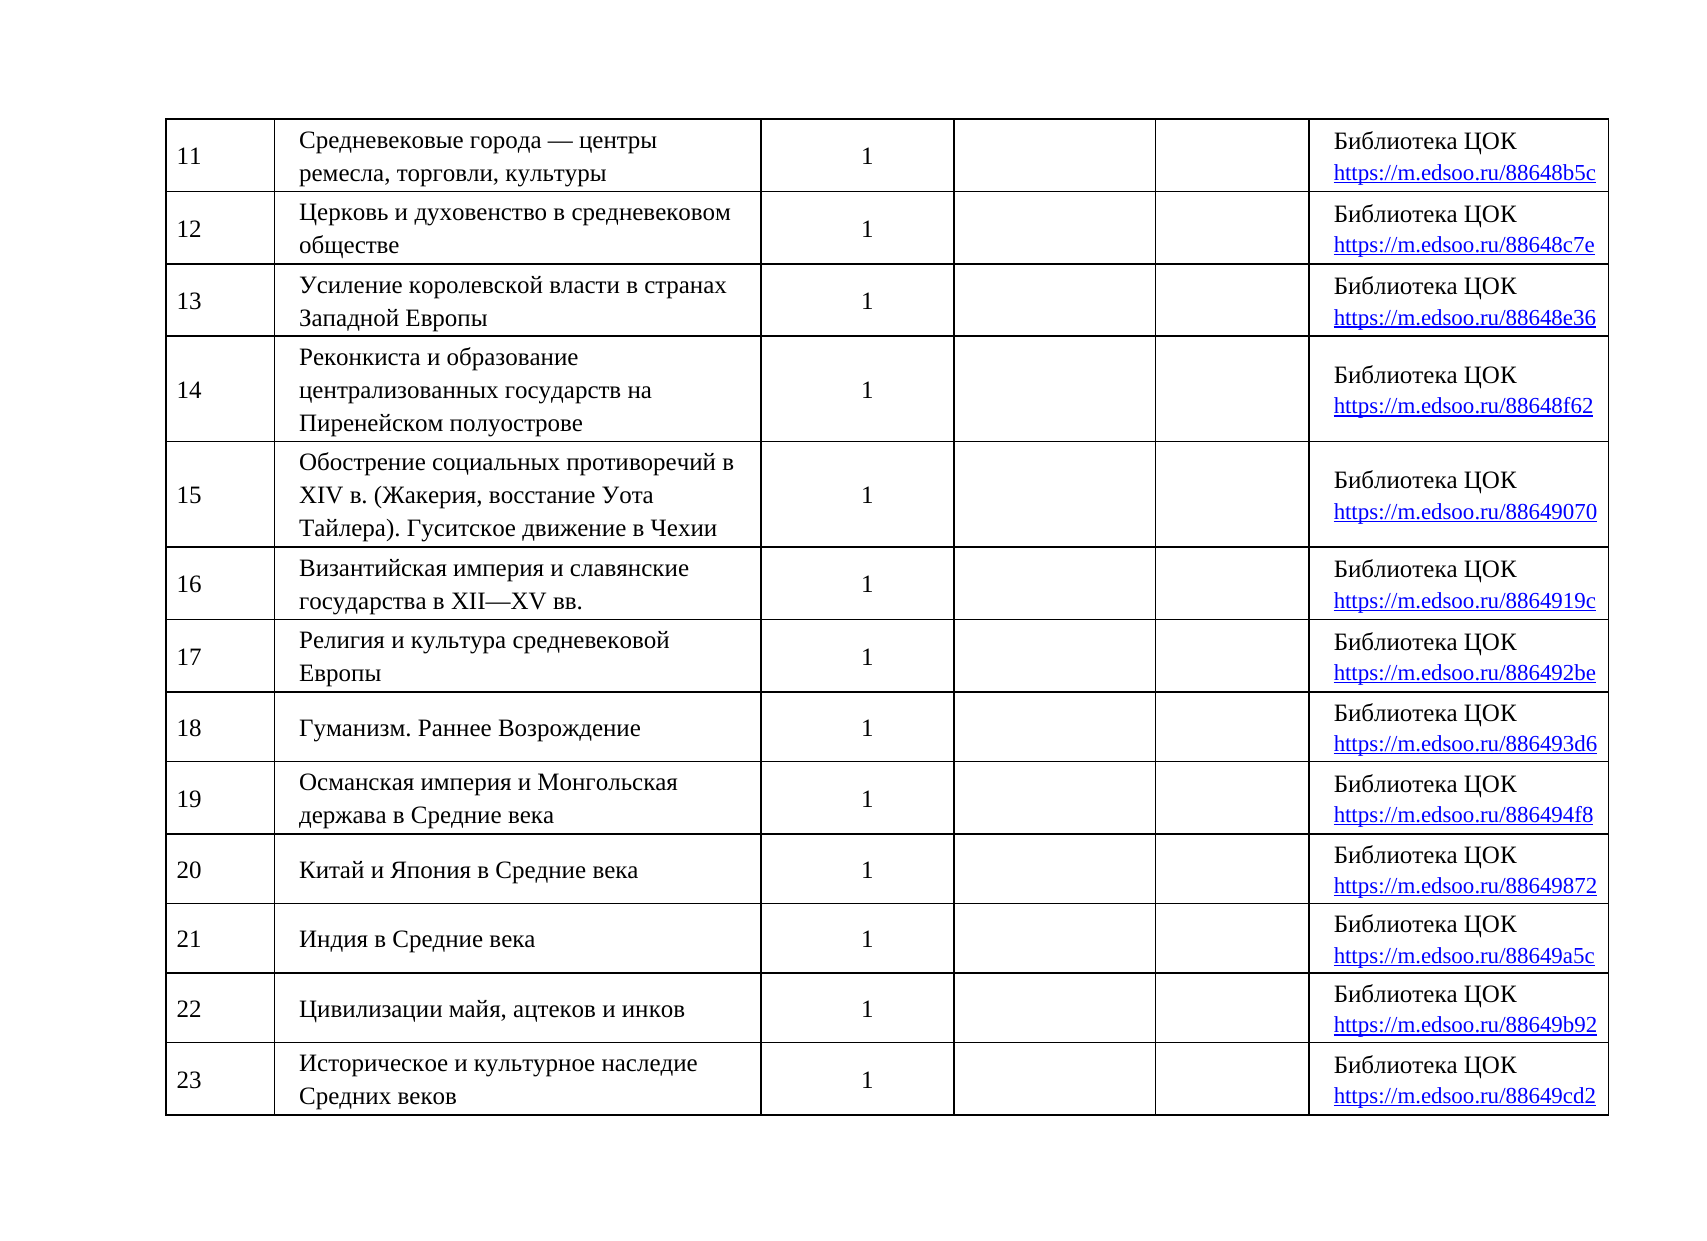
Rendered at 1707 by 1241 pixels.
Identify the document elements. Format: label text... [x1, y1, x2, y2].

table_cell 1 [762, 974, 953, 1042]
table_cell 11 [167, 120, 274, 191]
table_cell 1 [762, 265, 953, 335]
table_cell Библиотека ЦОК https://m.edsoo.ru/886492be [1310, 620, 1608, 691]
table_cell Библиотека ЦОК https://m.edsoo.ru/886493d6 [1310, 693, 1608, 761]
table_cell Османская империя и Монгольская держава в Средние века [275, 762, 760, 833]
table_cell 18 [167, 693, 274, 761]
table_cell 20 [167, 835, 274, 902]
table_cell 1 [762, 120, 953, 191]
table_cell [1156, 693, 1308, 761]
table_cell 1 [762, 192, 953, 263]
table_cell 14 [167, 337, 274, 441]
table_cell [1156, 835, 1308, 902]
table_cell 23 [167, 1043, 274, 1114]
table_cell [1156, 265, 1308, 335]
table_cell [955, 974, 1155, 1042]
table_cell [1156, 974, 1308, 1042]
table_cell 1 [762, 442, 953, 546]
table_cell Реконкиста и образование централизованных государств на Пиренейском полуострове [275, 337, 760, 441]
table_cell 22 [167, 974, 274, 1042]
table_cell 15 [167, 442, 274, 546]
table_cell Усиление королевской власти в странах Западной Европы [275, 265, 760, 335]
table_cell Библиотека ЦОК https://m.edsoo.ru/8864919c [1310, 548, 1608, 618]
table_cell Библиотека ЦОК https://m.edsoo.ru/88649872 [1310, 835, 1608, 902]
table_cell Китай и Япония в Средние века [275, 835, 760, 902]
table_cell [955, 442, 1155, 546]
table_cell Цивилизации майя, ацтеков и инков [275, 974, 760, 1042]
table_cell Обострение социальных противоречий в ХIV в. (Жакерия, восстание Уота Тайлера). Гуситское движение в Чехии [275, 442, 760, 546]
table_cell Библиотека ЦОК https://m.edsoo.ru/88649070 [1310, 442, 1608, 546]
table_cell 1 [762, 1043, 953, 1114]
table_cell [955, 693, 1155, 761]
table_cell [1156, 904, 1308, 972]
table_cell Средневековые города — центры ремесла, торговли, культуры [275, 120, 760, 191]
table_cell 1 [762, 548, 953, 618]
table_cell [1156, 548, 1308, 618]
table_cell Гуманизм. Раннее Возрождение [275, 693, 760, 761]
table_cell [955, 1043, 1155, 1114]
table_cell [1156, 337, 1308, 441]
table_cell Библиотека ЦОК https://m.edsoo.ru/88648b5c [1310, 120, 1608, 191]
table_cell Библиотека ЦОК https://m.edsoo.ru/886494f8 [1310, 762, 1608, 833]
table_cell Историческое и культурное наследие Средних веков [275, 1043, 760, 1114]
table_cell 1 [762, 337, 953, 441]
table_cell [1156, 442, 1308, 546]
table_cell [955, 620, 1155, 691]
table_cell 1 [762, 693, 953, 761]
table_cell Религия и культура средневековой Европы [275, 620, 760, 691]
table_cell Библиотека ЦОК https://m.edsoo.ru/88648e36 [1310, 265, 1608, 335]
table_cell Библиотека ЦОК https://m.edsoo.ru/88648c7e [1310, 192, 1608, 263]
table_cell [955, 548, 1155, 618]
table_cell Индия в Средние века [275, 904, 760, 972]
table_cell [955, 762, 1155, 833]
table_cell [1156, 1043, 1308, 1114]
table_cell Библиотека ЦОК https://m.edsoo.ru/88649b92 [1310, 974, 1608, 1042]
table_cell 12 [167, 192, 274, 263]
table_cell [955, 120, 1155, 191]
table_cell Византийская империя и славянские государства в XII—XV вв. [275, 548, 760, 618]
table_cell 1 [762, 904, 953, 972]
table_cell [1156, 620, 1308, 691]
table_cell 17 [167, 620, 274, 691]
table_cell Библиотека ЦОК https://m.edsoo.ru/88648f62 [1310, 337, 1608, 441]
table_cell [1156, 120, 1308, 191]
table_cell [1156, 192, 1308, 263]
table_cell Церковь и духовенство в средневековом обществе [275, 192, 760, 263]
table_cell [955, 835, 1155, 902]
table_cell [955, 904, 1155, 972]
table_cell 1 [762, 620, 953, 691]
table_cell 21 [167, 904, 274, 972]
table_cell [955, 192, 1155, 263]
table_cell Библиотека ЦОК https://m.edsoo.ru/88649cd2 [1310, 1043, 1608, 1114]
table_cell Библиотека ЦОК https://m.edsoo.ru/88649a5c [1310, 904, 1608, 972]
table_cell 1 [762, 762, 953, 833]
table_cell 19 [167, 762, 274, 833]
table_cell 1 [762, 835, 953, 902]
table_cell [955, 337, 1155, 441]
table_cell [955, 265, 1155, 335]
table_cell 13 [167, 265, 274, 335]
table_cell [1156, 762, 1308, 833]
table_cell 16 [167, 548, 274, 618]
